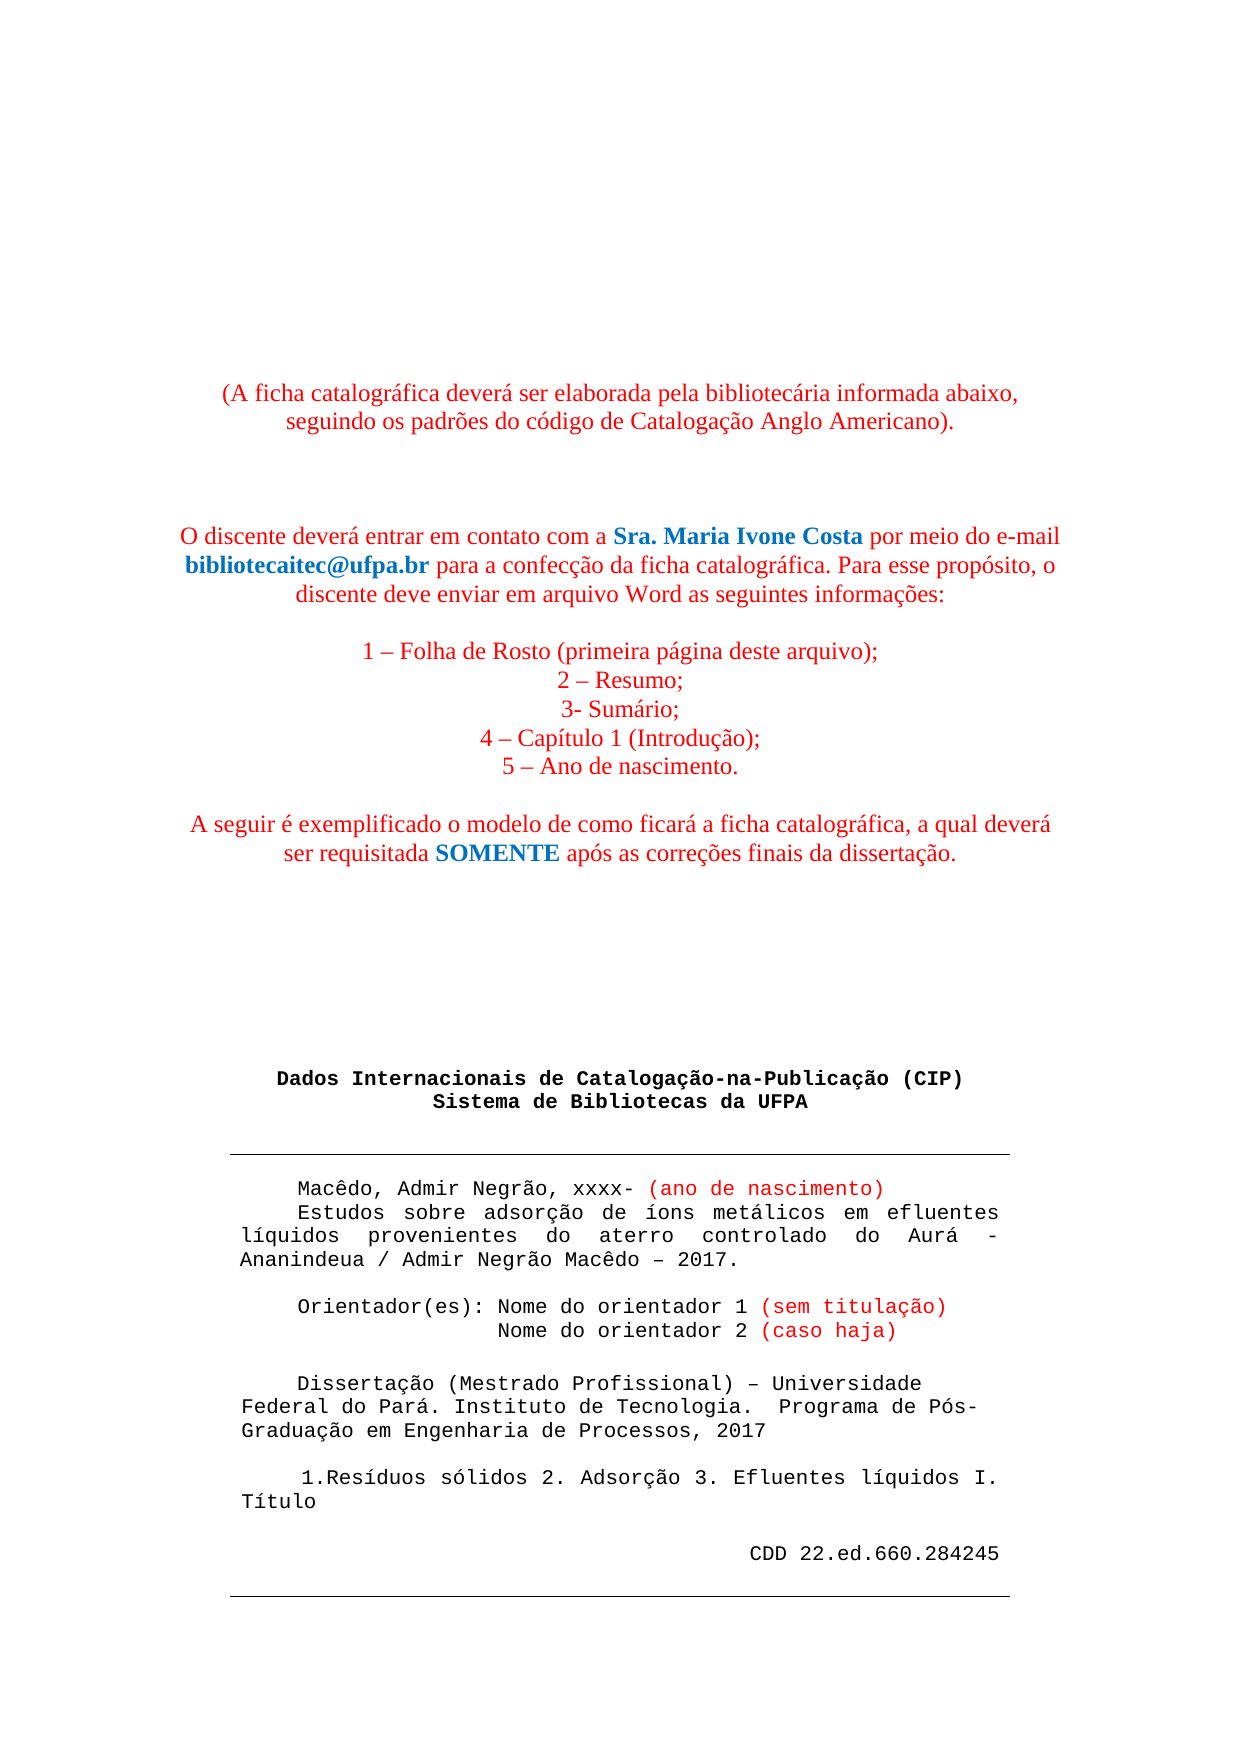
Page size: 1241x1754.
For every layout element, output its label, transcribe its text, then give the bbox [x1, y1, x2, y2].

text (A ficha catalográfica deverá ser elaborada pela bibliotecária informada abaixo, seguindo os padrões do código de Catalogação Anglo Americano). [177, 378, 1063, 435]
table_header Macêdo, Admir Negrão, xxxx- (ano de nascimento) Estudos sobre adsorção de íons metálicos em efluentes líquidos provenientes do aterro controlado do Aurá - Ananindeua / Admir Negrão Macêdo – 2017. Orientador(es): Nome do orientador 1 (sem titulação) Nome do orientador 2 (caso haja) Dissertação (Mestrado Profissional) – Universidade Federal do Pará. Instituto de Tecnologia. Programa de Pós-Graduação em Engenharia de Processos, 2017 1.Resíduos sólidos 2. Adsorção 3. Efluentes líquidos I. Título CDD 22.ed.660.284245 [230, 1155, 1010, 1596]
text 5 – Ano de nascimento. [177, 751, 1063, 780]
text 1 – Folha de Rosto (primeira página deste arquivo); [177, 636, 1063, 665]
text O discente deverá entrar em contato com a Sra. Maria Ivone Costa por meio do e-mail bibliotecaitec@ufpa.br para a confecção da ficha catalográfica. Para esse propósito, o discente deve enviar em arquivo Word as seguintes informações: [177, 521, 1063, 608]
text 4 – Capítulo 1 (Introdução); [177, 723, 1063, 751]
text 2 – Resumo; [177, 665, 1063, 694]
text Dados Internacionais de Catalogação-na-Publicação (CIP) [177, 1068, 1063, 1091]
text 3- Sumário; [177, 694, 1063, 723]
text Sistema de Bibliotecas da UFPA [177, 1091, 1063, 1115]
text A seguir é exemplificado o modelo de como ficará a ficha catalográfica, a qual deverá ser requisitada SOMENTE após as correções finais da dissertação. [177, 809, 1063, 866]
